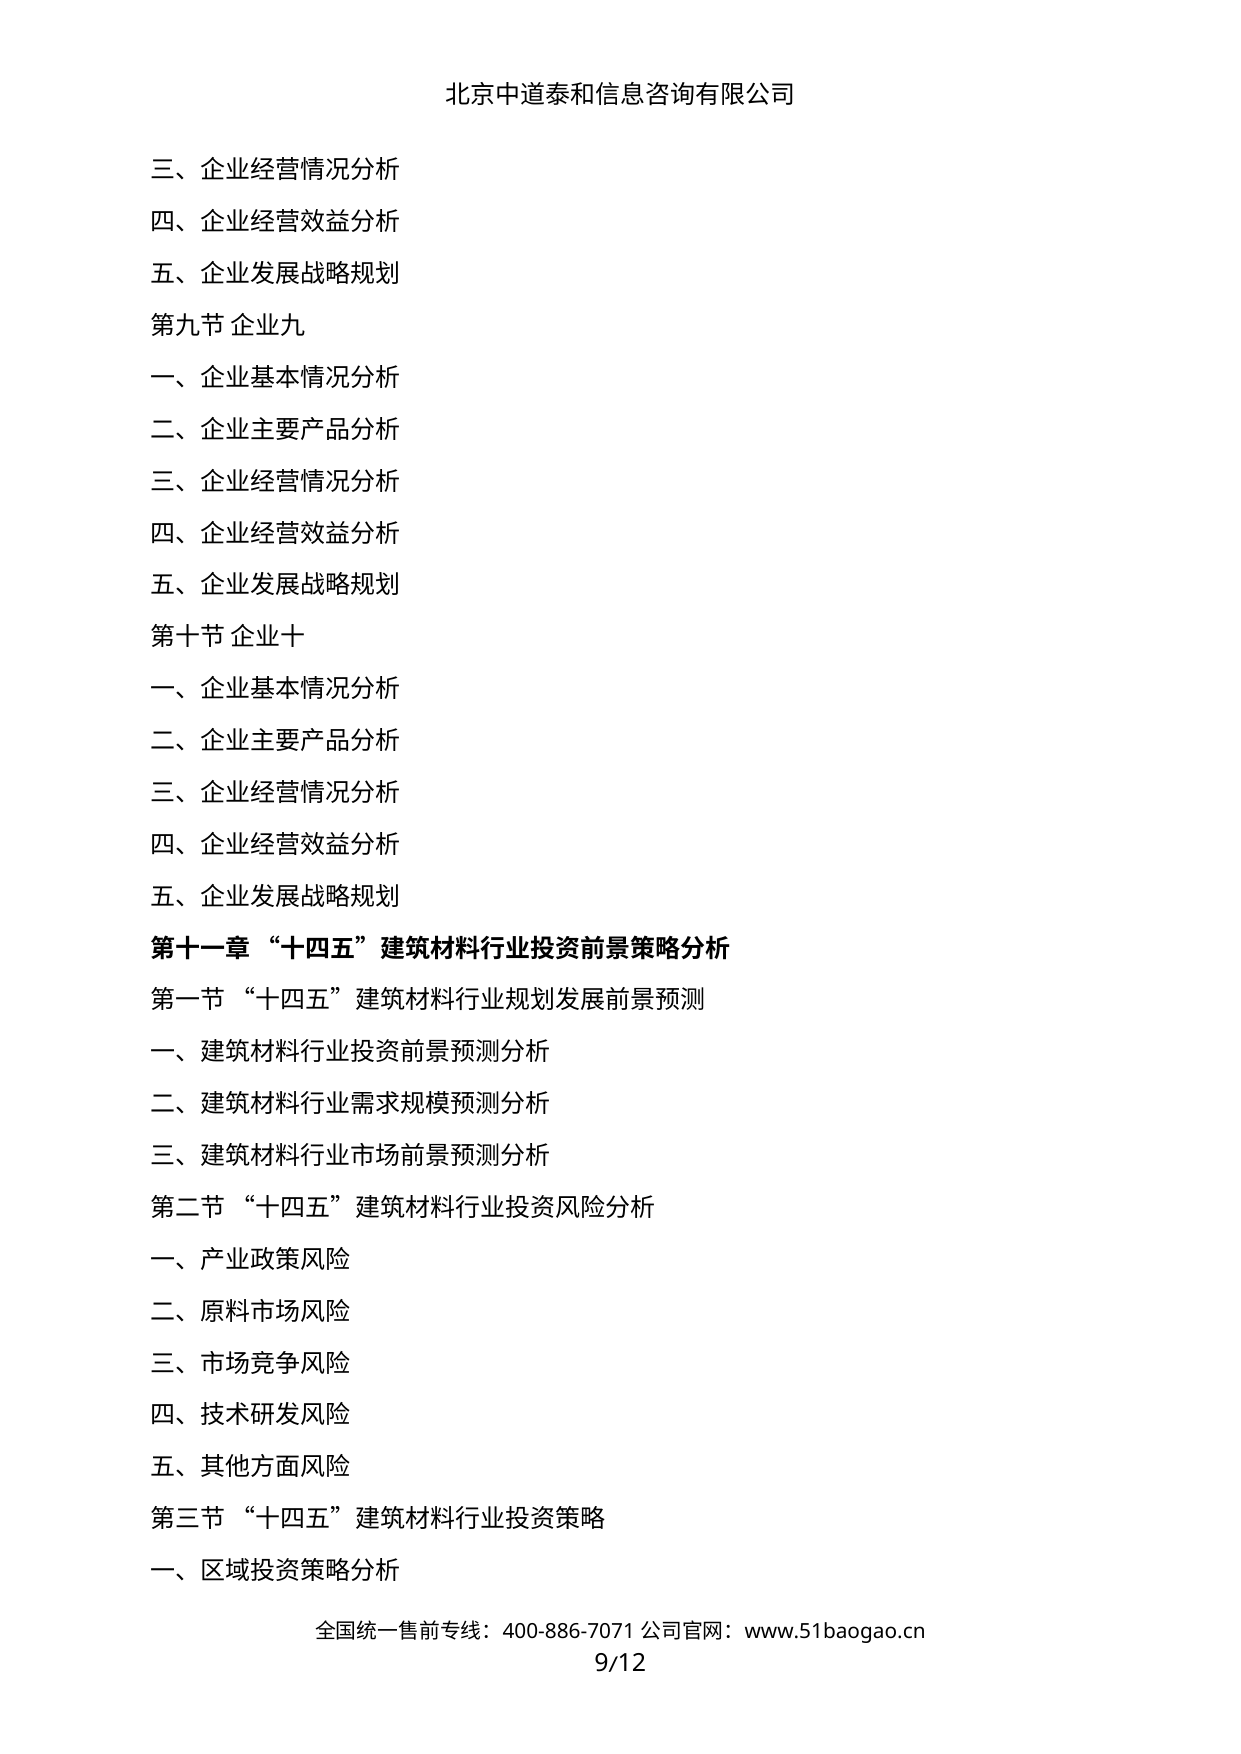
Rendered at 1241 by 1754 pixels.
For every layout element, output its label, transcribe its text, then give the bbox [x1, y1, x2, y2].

text 四、企业经营效益分析 [150, 202, 1090, 238]
text 二、原料市场风险 [150, 1291, 1090, 1327]
text 三、企业经营情况分析 [150, 772, 1090, 809]
text 一、企业基本情况分析 [150, 669, 1090, 705]
text 一、企业基本情况分析 [150, 357, 1090, 394]
text 第一节 “十四五”建筑材料行业规划发展前景预测 [150, 980, 1090, 1016]
text 二、建筑材料行业需求规模预测分析 [150, 1084, 1090, 1120]
text 五、企业发展战略规划 [150, 254, 1090, 290]
text 四、企业经营效益分析 [150, 824, 1090, 861]
text 三、企业经营情况分析 [150, 461, 1090, 497]
text 四、企业经营效益分析 [150, 513, 1090, 549]
text 五、企业发展战略规划 [150, 876, 1090, 912]
text 二、企业主要产品分析 [150, 409, 1090, 446]
text 第十节 企业十 [150, 617, 1090, 653]
text 一、产业政策风险 [150, 1239, 1090, 1276]
text 三、建筑材料行业市场前景预测分析 [150, 1136, 1090, 1172]
text 三、市场竞争风险 [150, 1343, 1090, 1379]
text 一、建筑材料行业投资前景预测分析 [150, 1032, 1090, 1068]
text 三、企业经营情况分析 [150, 150, 1090, 186]
text 四、技术研发风险 [150, 1395, 1090, 1431]
text 五、其他方面风险 [150, 1447, 1090, 1483]
text 一、区域投资策略分析 [150, 1551, 1090, 1587]
text 第九节 企业九 [150, 306, 1090, 342]
text 五、企业发展战略规划 [150, 565, 1090, 601]
text 第十一章 “十四五”建筑材料行业投资前景策略分析 [150, 928, 1090, 964]
text 第三节 “十四五”建筑材料行业投资策略 [150, 1499, 1090, 1535]
text 第二节 “十四五”建筑材料行业投资风险分析 [150, 1187, 1090, 1224]
text 二、企业主要产品分析 [150, 721, 1090, 757]
